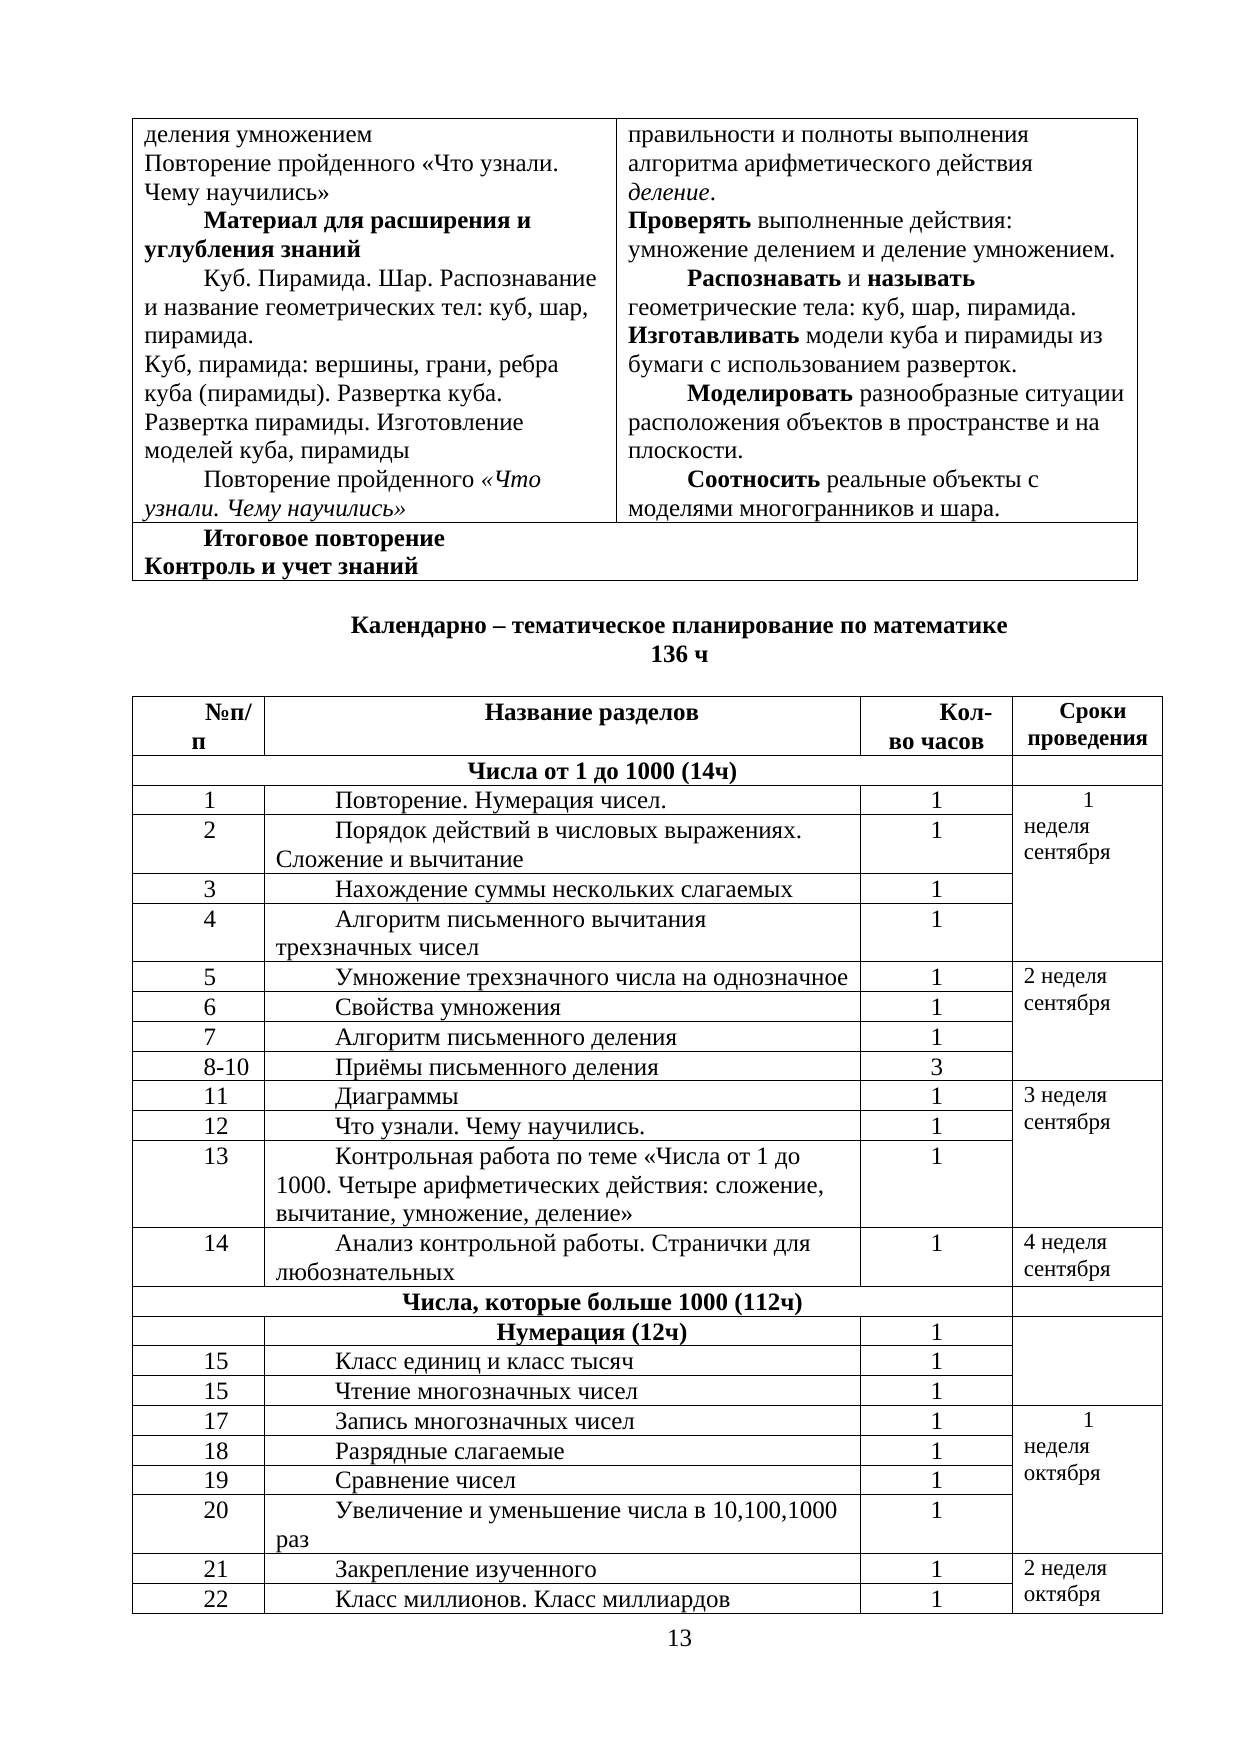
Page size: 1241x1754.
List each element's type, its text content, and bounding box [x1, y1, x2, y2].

table_cell 8-10 [133, 1052, 264, 1080]
table_cell Диаграммы [265, 1081, 860, 1110]
table_cell Алгоритм письменного вычитания трехзначных чисел [265, 904, 860, 961]
table_cell Нумерация (12ч) [265, 1317, 860, 1345]
table_header Кол-во часов [861, 697, 1012, 755]
table_cell 22 [133, 1584, 264, 1612]
table_cell 12 [133, 1111, 264, 1140]
table_cell Приёмы письменного деления [265, 1052, 860, 1080]
table_cell 1 [861, 874, 1012, 903]
table_cell 1 [861, 1495, 1012, 1553]
table_cell 1 [861, 1554, 1012, 1583]
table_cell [133, 119, 616, 522]
table_cell 2 неделя сентября [1013, 962, 1162, 1080]
table_cell [133, 1317, 264, 1345]
table_cell 1 [861, 1317, 1012, 1345]
table_cell Умножение трехзначного числа на однозначное [265, 962, 860, 991]
table_cell 1 [861, 1022, 1012, 1051]
table_cell [1013, 756, 1162, 784]
table_header №п/п [133, 697, 264, 755]
table_cell Что узнали. Чему научились. [265, 1111, 860, 1140]
table_cell 5 [133, 962, 264, 991]
table_cell 1 [861, 1111, 1012, 1140]
table_cell Разрядные слагаемые [265, 1436, 860, 1464]
table_cell 19 [133, 1466, 264, 1494]
table_cell Сравнение чисел [265, 1466, 860, 1494]
table_cell 11 [133, 1081, 264, 1110]
table_cell Запись многозначных чисел [265, 1406, 860, 1435]
table_cell Повторение. Нумерация чисел. [265, 786, 860, 814]
table_cell 1 [861, 904, 1012, 961]
table_cell Анализ контрольной работы. Странички для любознательных [265, 1228, 860, 1286]
table_cell Контрольная работа по теме «Числа от 1 до 1000. Четыре арифметических действия: сложение, вычитание, умножение, деление» [265, 1141, 860, 1227]
table_cell Класс миллионов. Класс миллиардов [265, 1584, 860, 1612]
table_cell 15 [133, 1346, 264, 1375]
table_cell 6 [133, 992, 264, 1021]
table_cell 2 [133, 815, 264, 873]
table_cell 14 [133, 1228, 264, 1286]
table_cell 18 [133, 1436, 264, 1464]
table_cell 1 [861, 992, 1012, 1021]
table_cell 15 [133, 1376, 264, 1405]
table_cell Закрепление изученного [265, 1554, 860, 1583]
table_cell Алгоритм письменного деления [265, 1022, 860, 1051]
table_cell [617, 119, 1137, 522]
table_cell Нахождение суммы нескольких слагаемых [265, 874, 860, 903]
table_cell 1 [861, 1228, 1012, 1286]
table_cell 3 [861, 1052, 1012, 1080]
table_cell 17 [133, 1406, 264, 1435]
table_cell 1 [861, 1436, 1012, 1464]
table_cell 1 [861, 1141, 1012, 1227]
table_cell [1013, 1317, 1162, 1405]
table_cell 1 [861, 1376, 1012, 1405]
table_cell 2 неделя октября [1013, 1554, 1162, 1612]
text 136 ч [148, 639, 1152, 667]
table_cell Увеличение и уменьшение числа в 10,100,1000 раз [265, 1495, 860, 1553]
table_cell 1 [861, 1406, 1012, 1435]
table_cell 1 [861, 786, 1012, 814]
table_header Название разделов [265, 697, 860, 755]
table_cell 1 [861, 1466, 1012, 1494]
table_cell Класс единиц и класс тысяч [265, 1346, 860, 1375]
table_cell Числа от 1 до 1000 (14ч) [133, 756, 1012, 784]
text Календарно – тематическое планирование по математике [148, 610, 1152, 639]
table_cell 3 неделя сентября [1013, 1081, 1162, 1227]
table_cell 13 [133, 1141, 264, 1227]
table_cell Порядок действий в числовых выражениях. Сложение и вычитание [265, 815, 860, 873]
table_cell Свойства умножения [265, 992, 860, 1021]
table_cell Итоговое повторение Контроль и учет знаний [133, 523, 1137, 580]
table_cell 1 [861, 815, 1012, 873]
table_cell 4 [133, 904, 264, 961]
table_cell 1 [861, 962, 1012, 991]
table_cell [1013, 1287, 1162, 1316]
table_cell 20 [133, 1495, 264, 1553]
table_cell 4 неделя сентября [1013, 1228, 1162, 1286]
table_cell 1 [133, 786, 264, 814]
table_cell 1 неделя сентября [1013, 786, 1162, 961]
table_cell Числа, которые больше 1000 (112ч) [133, 1287, 1012, 1316]
table_cell 21 [133, 1554, 264, 1583]
table_cell 1 неделя октября [1013, 1406, 1162, 1553]
table_cell 1 [861, 1346, 1012, 1375]
table_cell 3 [133, 874, 264, 903]
table_header Сроки проведения [1013, 697, 1162, 755]
table_cell Чтение многозначных чисел [265, 1376, 860, 1405]
table_cell 7 [133, 1022, 264, 1051]
table_cell 1 [861, 1081, 1012, 1110]
table_cell 1 [861, 1584, 1012, 1612]
